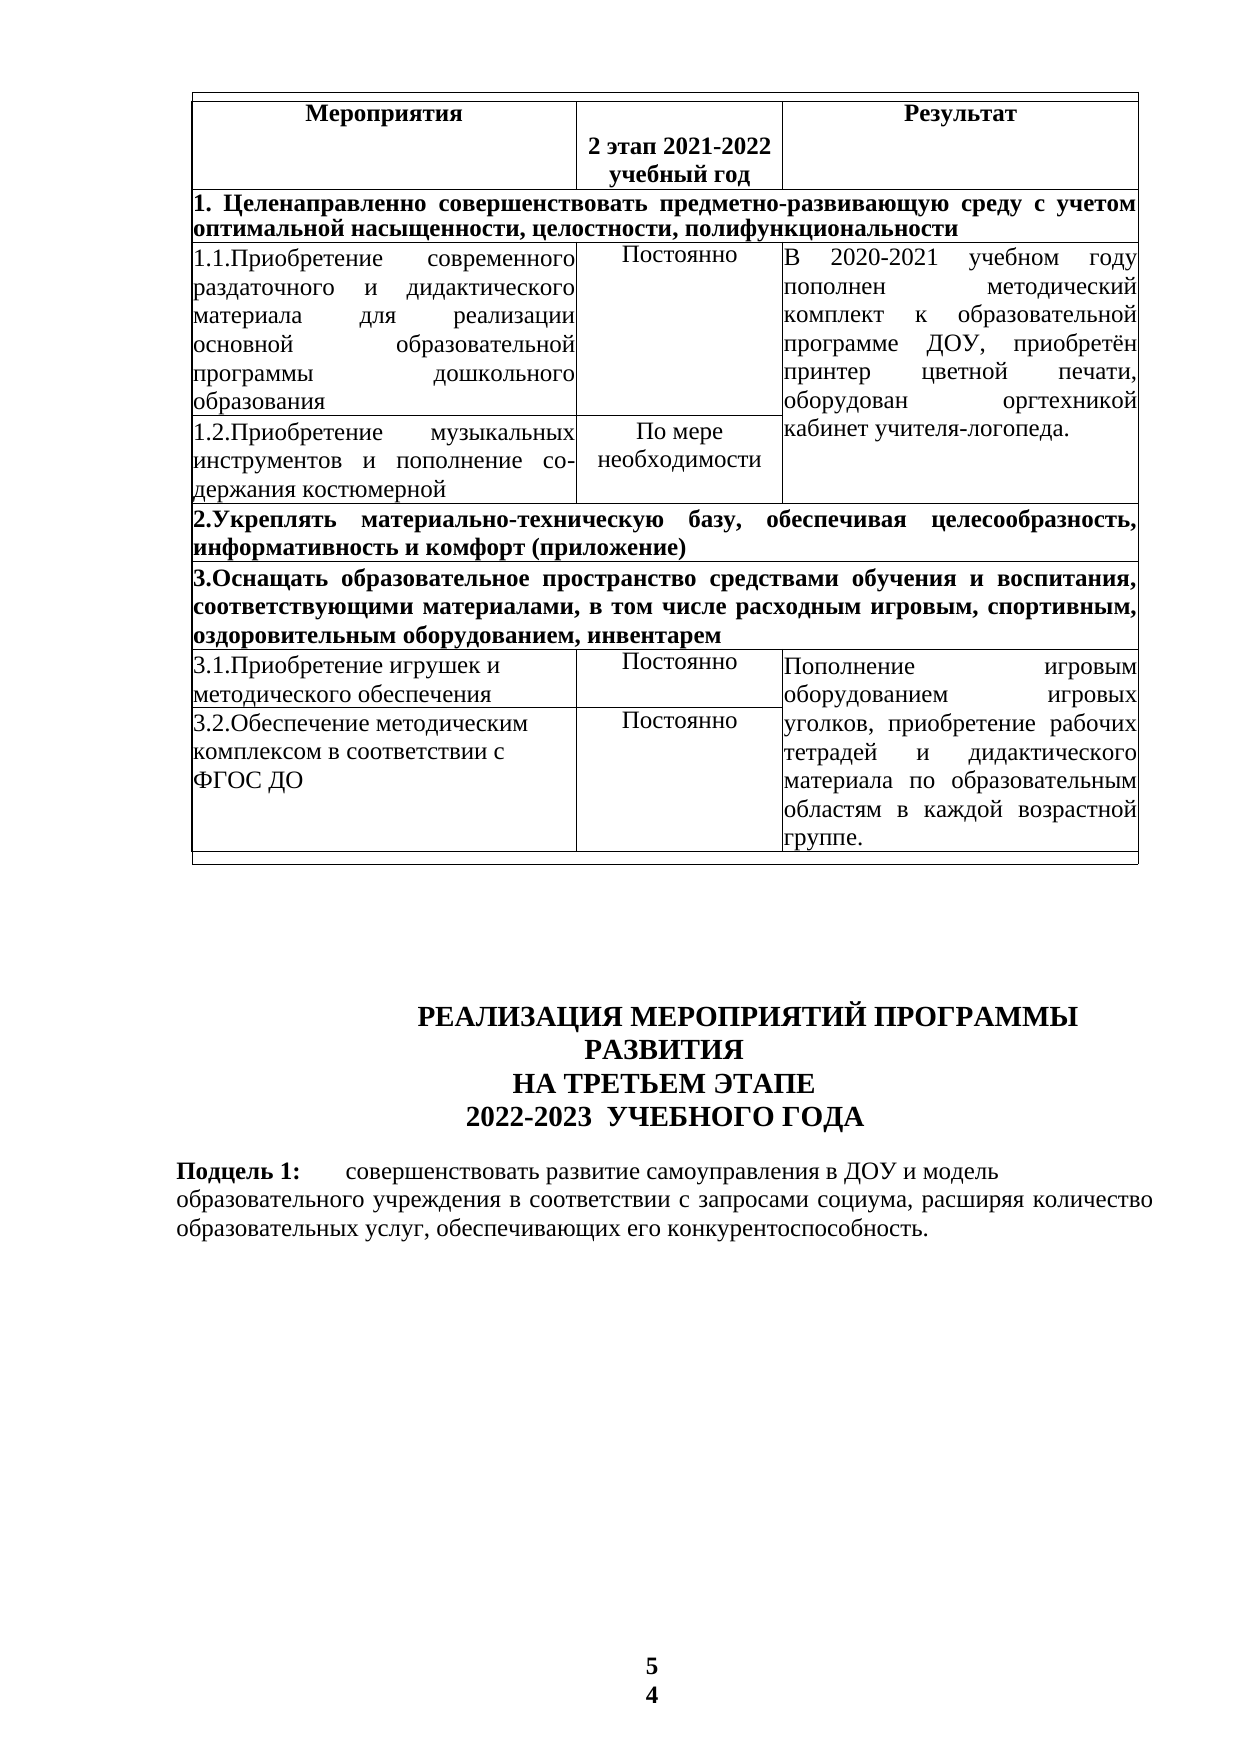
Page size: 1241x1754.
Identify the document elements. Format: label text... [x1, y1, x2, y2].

table_cell 1. Целенаправленно совершенствовать предметно-развивающую среду с учетом оптимальной насыщенности, целостности, полифункциональности [193, 190, 1138, 242]
text НА ТРЕТЬЕМ ЭТАПЕ [176, 1066, 1152, 1100]
table_header Мероприятия [193, 102, 576, 189]
table_cell 1.2.Приобретение музыкальных инструментов и пополнение содержания костюмерной [193, 416, 576, 503]
text РЕАЛИЗАЦИЯ МЕРОПРИЯТИЙ ПРОГРАММЫ РАЗВИТИЯ [176, 999, 1152, 1066]
table_header 2 этап 2021-2022 учебный год [577, 102, 782, 189]
text образовательного учреждения в соответствии с запросами социума, расширяя количество образовательных услуг, обеспечивающих его конкурентоспособность. [176, 1185, 1154, 1242]
table_cell 1.1.Приобретение современного раздаточного и дидактического материала для реализации основной образовательной программы дошкольного образования [193, 243, 576, 415]
table_cell В 2020-2021 учебном году пополнен методический комплект к образовательной программе ДОУ, приобретён принтер цветной печати, оборудован оргтехникой кабинет учителя-логопеда. [783, 243, 1138, 503]
table_cell 3.1.Приобретение игрушек и методического обеспечения [193, 650, 576, 707]
text Подцель 1: совершенствовать развитие самоуправления в ДОУ и модель [176, 1156, 1154, 1185]
table_header Результат [783, 102, 1138, 189]
table_cell По мере необходимости [577, 416, 782, 503]
table_cell Постоянно [577, 243, 782, 415]
table_cell Пополнение игровым оборудованием игровых уголков, приобретение рабочих тетрадей и дидактического материала по образовательным областям в каждой возрастной группе. [783, 650, 1138, 851]
text 2022-2023 УЧЕБНОГО ГОДА [176, 1100, 1154, 1133]
table_cell 3.2.Обеспечение методическим комплексом в соответствии с ФГОС ДО [193, 708, 576, 851]
table_cell 3.Оснащать образовательное пространство средствами обучения и воспитания, соответствующими материалами, в том числе расходным игровым, спортивным, оздоровительным оборудованием, инвентарем [193, 562, 1138, 649]
table_cell Постоянно [577, 650, 782, 707]
table_cell 2.Укреплять материально-техническую базу, обеспечивая целесообразность, информативность и комфорт (приложение) [193, 504, 1138, 561]
table_cell Постоянно [577, 708, 782, 851]
